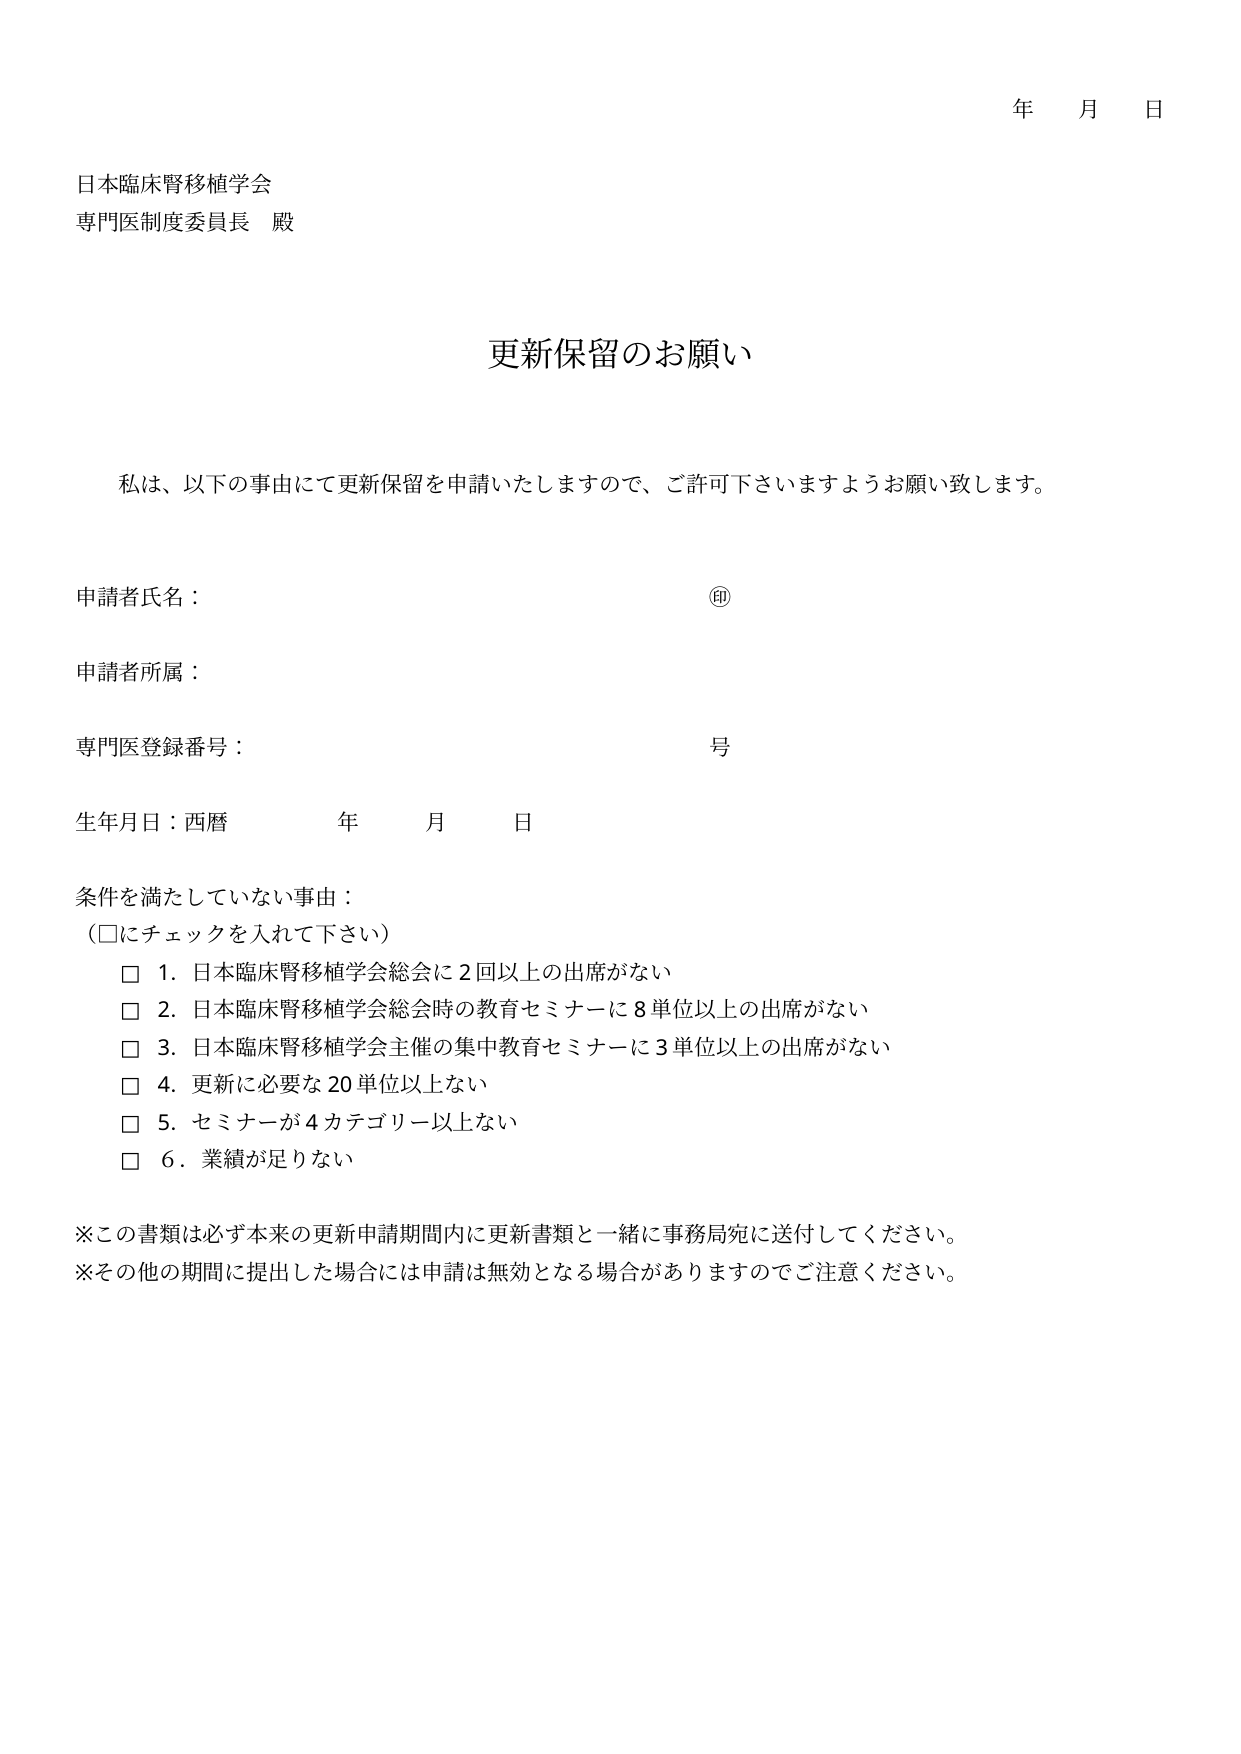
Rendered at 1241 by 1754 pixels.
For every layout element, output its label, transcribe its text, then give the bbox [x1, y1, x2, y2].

text （□にチェックを入れて下さい） [75, 914, 1165, 952]
text ※その他の期間に提出した場合には申請は無効となる場合がありますのでご注意ください。 [75, 1252, 1165, 1289]
text ※この書類は必ず本来の更新申請期間内に更新書類と一緒に事務局宛に送付してください。 [75, 1214, 1165, 1252]
text 専門医制度委員長 殿 [75, 202, 1165, 239]
text 私は、以下の事由にて更新保留を申請いたしますので、ご許可下さいますようお願い致します。 [75, 464, 1099, 502]
list 2．日本臨床腎移植学会総会時の教育セミナーに8単位以上の出席がない [120, 989, 1165, 1027]
text 日本臨床腎移植学会 [75, 164, 1165, 202]
text 更新保留のお願い [75, 314, 1165, 389]
text 条件を満たしていない事由： [75, 877, 1165, 914]
list 5．セミナーが4カテゴリー以上ない [120, 1102, 1165, 1139]
text 年 月 日 [75, 89, 1165, 127]
list ６．業績が足りない [120, 1139, 1165, 1177]
list 3．日本臨床腎移植学会主催の集中教育セミナーに3単位以上の出席がない [120, 1027, 1165, 1064]
text 申請者氏名： ㊞ [75, 577, 1165, 614]
text 申請者所属： [75, 652, 1165, 689]
list 1．日本臨床腎移植学会総会に2回以上の出席がない [120, 952, 1165, 989]
text 専門医登録番号： 号 [75, 727, 1165, 764]
list 4．更新に必要な20単位以上ない [120, 1064, 1165, 1102]
text 生年月日：西暦 年 月 日 [75, 802, 1165, 839]
